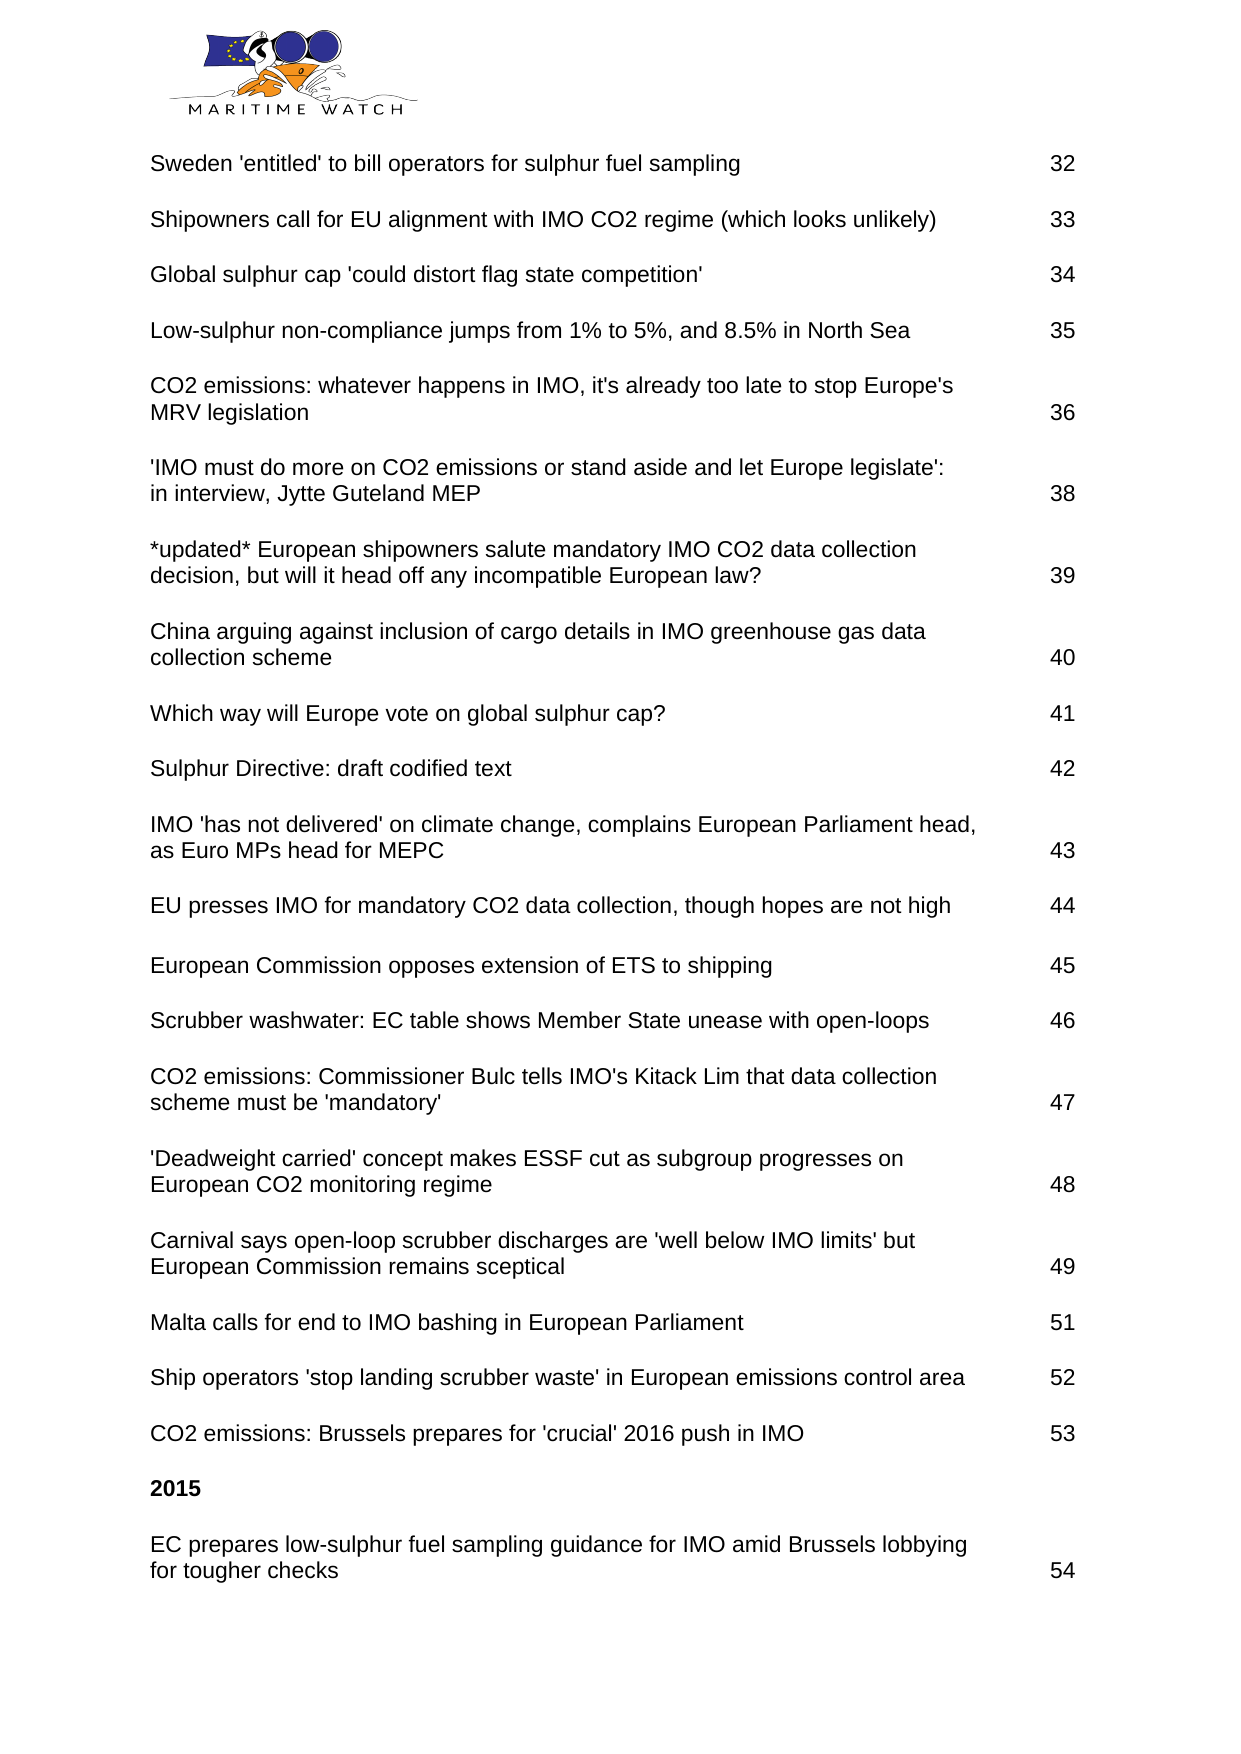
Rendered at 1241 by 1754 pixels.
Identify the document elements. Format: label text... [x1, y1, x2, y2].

subtitle Which way will Europe vote on global sulphur cap? 41 [150, 699, 1090, 726]
subtitle Shipowners call for EU alignment with IMO CO2 regime (which looks unlikely) 33 [150, 206, 1090, 232]
subtitle IMO 'has not delivered' on climate change, complains European Parliament head, as Euro MPs head for MEPC 43 [150, 811, 1090, 863]
subtitle CO2 emissions: Commissioner Bulc tells IMO's Kitack Lim that data collection scheme must be 'mandatory' 47 [150, 1063, 1090, 1116]
subtitle Low-sulphur non-compliance jumps from 1% to 5%, and 8.5% in North Sea 35 [150, 317, 1090, 343]
subtitle 'IMO must do more on CO2 emissions or stand aside and let Europe legislate': in interview, Jytte Guteland MEP 38 [150, 454, 1090, 507]
subtitle *updated* European shipowners salute mandatory IMO CO2 data collection decision, but will it head off any incompatible European law? 39 [150, 536, 1090, 588]
subtitle Global sulphur cap 'could distort flag state competition' 34 [150, 261, 1090, 287]
subtitle 2015 [150, 1475, 1090, 1501]
subtitle European Commission opposes extension of ETS to shipping 45 [150, 952, 1090, 978]
subtitle 'Deadweight carried' concept makes ESSF cut as subgroup progresses on European CO2 monitoring regime 48 [150, 1145, 1090, 1197]
subtitle Carnival says open-loop scrubber discharges are 'well below IMO limits' but European Commission remains sceptical 49 [150, 1227, 1090, 1279]
subtitle Scrubber washwater: EC table shows Member State unease with open-loops 46 [150, 1007, 1090, 1034]
text EU presses IMO for mandatory CO2 data collection, though hopes are not high 44 [150, 892, 1090, 919]
subtitle EC prepares low-sulphur fuel sampling guidance for IMO amid Brussels lobbying for tougher checks 54 [150, 1531, 1090, 1583]
picture [150, 17, 424, 124]
subtitle Malta calls for end to IMO bashing in European Parliament 51 [150, 1308, 1090, 1335]
subtitle CO2 emissions: Brussels prepares for 'crucial' 2016 push in IMO 53 [150, 1419, 1090, 1446]
subtitle Ship operators 'stop landing scrubber waste' in European emissions control area 52 [150, 1364, 1090, 1390]
subtitle CO2 emissions: whatever happens in IMO, it's already too late to stop Europe's MRV legislation 36 [150, 372, 1090, 425]
subtitle China arguing against inclusion of cargo details in IMO greenhouse gas data collection scheme 40 [150, 618, 1090, 670]
subtitle Sweden 'entitled' to bill operators for sulphur fuel sampling 32 [150, 150, 1090, 176]
subtitle Sulphur Directive: draft codified text 42 [150, 755, 1090, 781]
